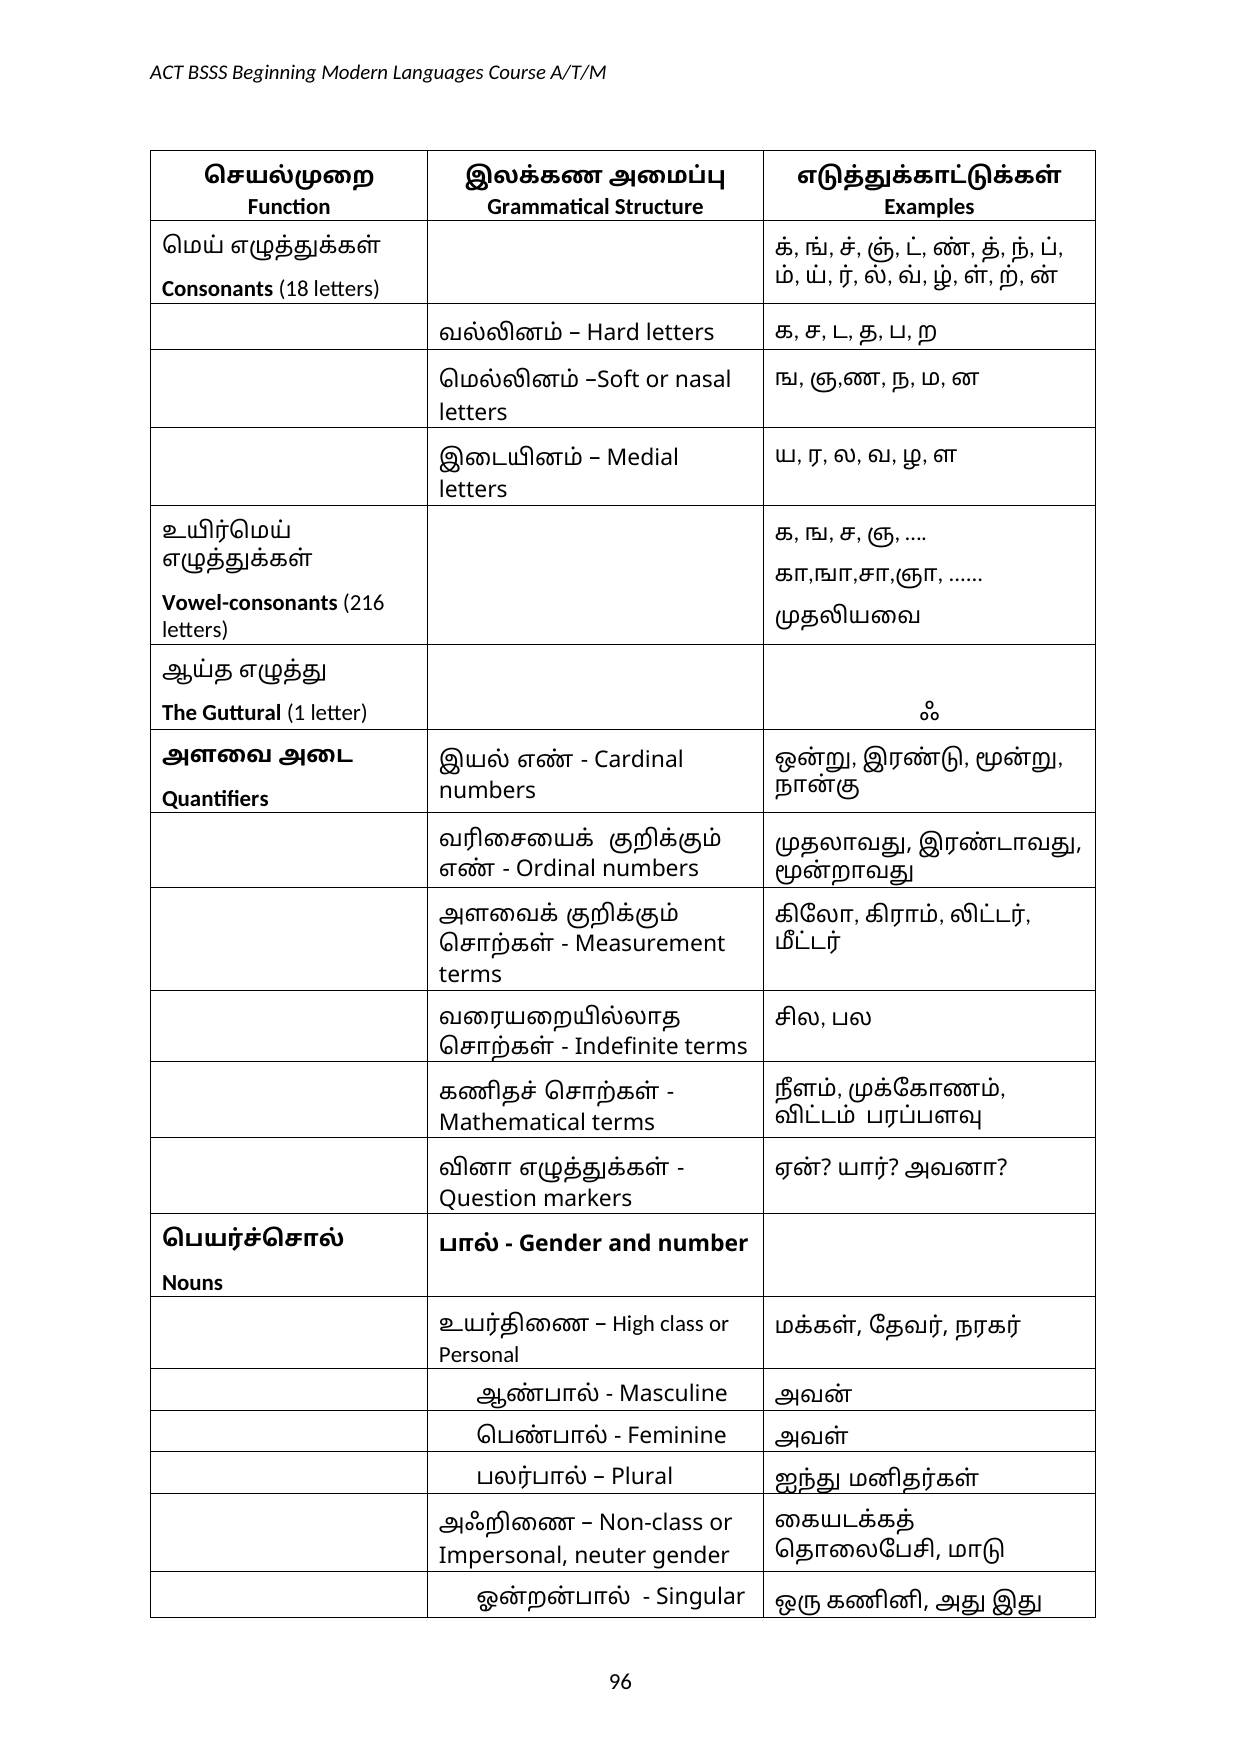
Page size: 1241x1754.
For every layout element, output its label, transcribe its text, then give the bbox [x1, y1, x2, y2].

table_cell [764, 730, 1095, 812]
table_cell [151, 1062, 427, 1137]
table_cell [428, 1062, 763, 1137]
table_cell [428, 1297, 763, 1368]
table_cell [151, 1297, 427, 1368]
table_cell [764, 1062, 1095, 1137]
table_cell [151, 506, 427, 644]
table_cell மெய் எழுத்துக்கள் Consonants (18 letters) [151, 221, 427, 302]
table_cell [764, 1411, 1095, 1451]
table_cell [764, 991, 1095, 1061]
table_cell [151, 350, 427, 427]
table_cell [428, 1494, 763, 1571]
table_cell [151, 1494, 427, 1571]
table_cell [428, 221, 763, 302]
table_header செயல்முறை Function [151, 151, 427, 220]
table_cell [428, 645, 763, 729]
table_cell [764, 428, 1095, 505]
table_cell [151, 304, 427, 349]
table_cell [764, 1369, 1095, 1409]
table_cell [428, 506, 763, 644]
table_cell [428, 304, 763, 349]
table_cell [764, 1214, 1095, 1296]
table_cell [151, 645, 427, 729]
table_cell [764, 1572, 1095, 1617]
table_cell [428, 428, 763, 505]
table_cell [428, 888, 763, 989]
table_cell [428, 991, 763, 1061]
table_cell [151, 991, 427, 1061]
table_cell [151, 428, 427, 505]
table_header இலக்கண அமைப்பு Grammatical Structure [428, 151, 763, 220]
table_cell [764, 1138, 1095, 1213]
table_header எடுத்துக்காட்டுக்கள் Examples [764, 151, 1095, 220]
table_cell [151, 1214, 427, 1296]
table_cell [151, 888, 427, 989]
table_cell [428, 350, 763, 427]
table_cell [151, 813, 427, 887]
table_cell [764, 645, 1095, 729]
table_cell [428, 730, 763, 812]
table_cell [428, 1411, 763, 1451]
table_cell க், ங், ச், ஞ், ட், ண், த், ந், ப், ம், ய், ர், ல், வ், ழ், ள், ற், ன் [764, 221, 1095, 302]
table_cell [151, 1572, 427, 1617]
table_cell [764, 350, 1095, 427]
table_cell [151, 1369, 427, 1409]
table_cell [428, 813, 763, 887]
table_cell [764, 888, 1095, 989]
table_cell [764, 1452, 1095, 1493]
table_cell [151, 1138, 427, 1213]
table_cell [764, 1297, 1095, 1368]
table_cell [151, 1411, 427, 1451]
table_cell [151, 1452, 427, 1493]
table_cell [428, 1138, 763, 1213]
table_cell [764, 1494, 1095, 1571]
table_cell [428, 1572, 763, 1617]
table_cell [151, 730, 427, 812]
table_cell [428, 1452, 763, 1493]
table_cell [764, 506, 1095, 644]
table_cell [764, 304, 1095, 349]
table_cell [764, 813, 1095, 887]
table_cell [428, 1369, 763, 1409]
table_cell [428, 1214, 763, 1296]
